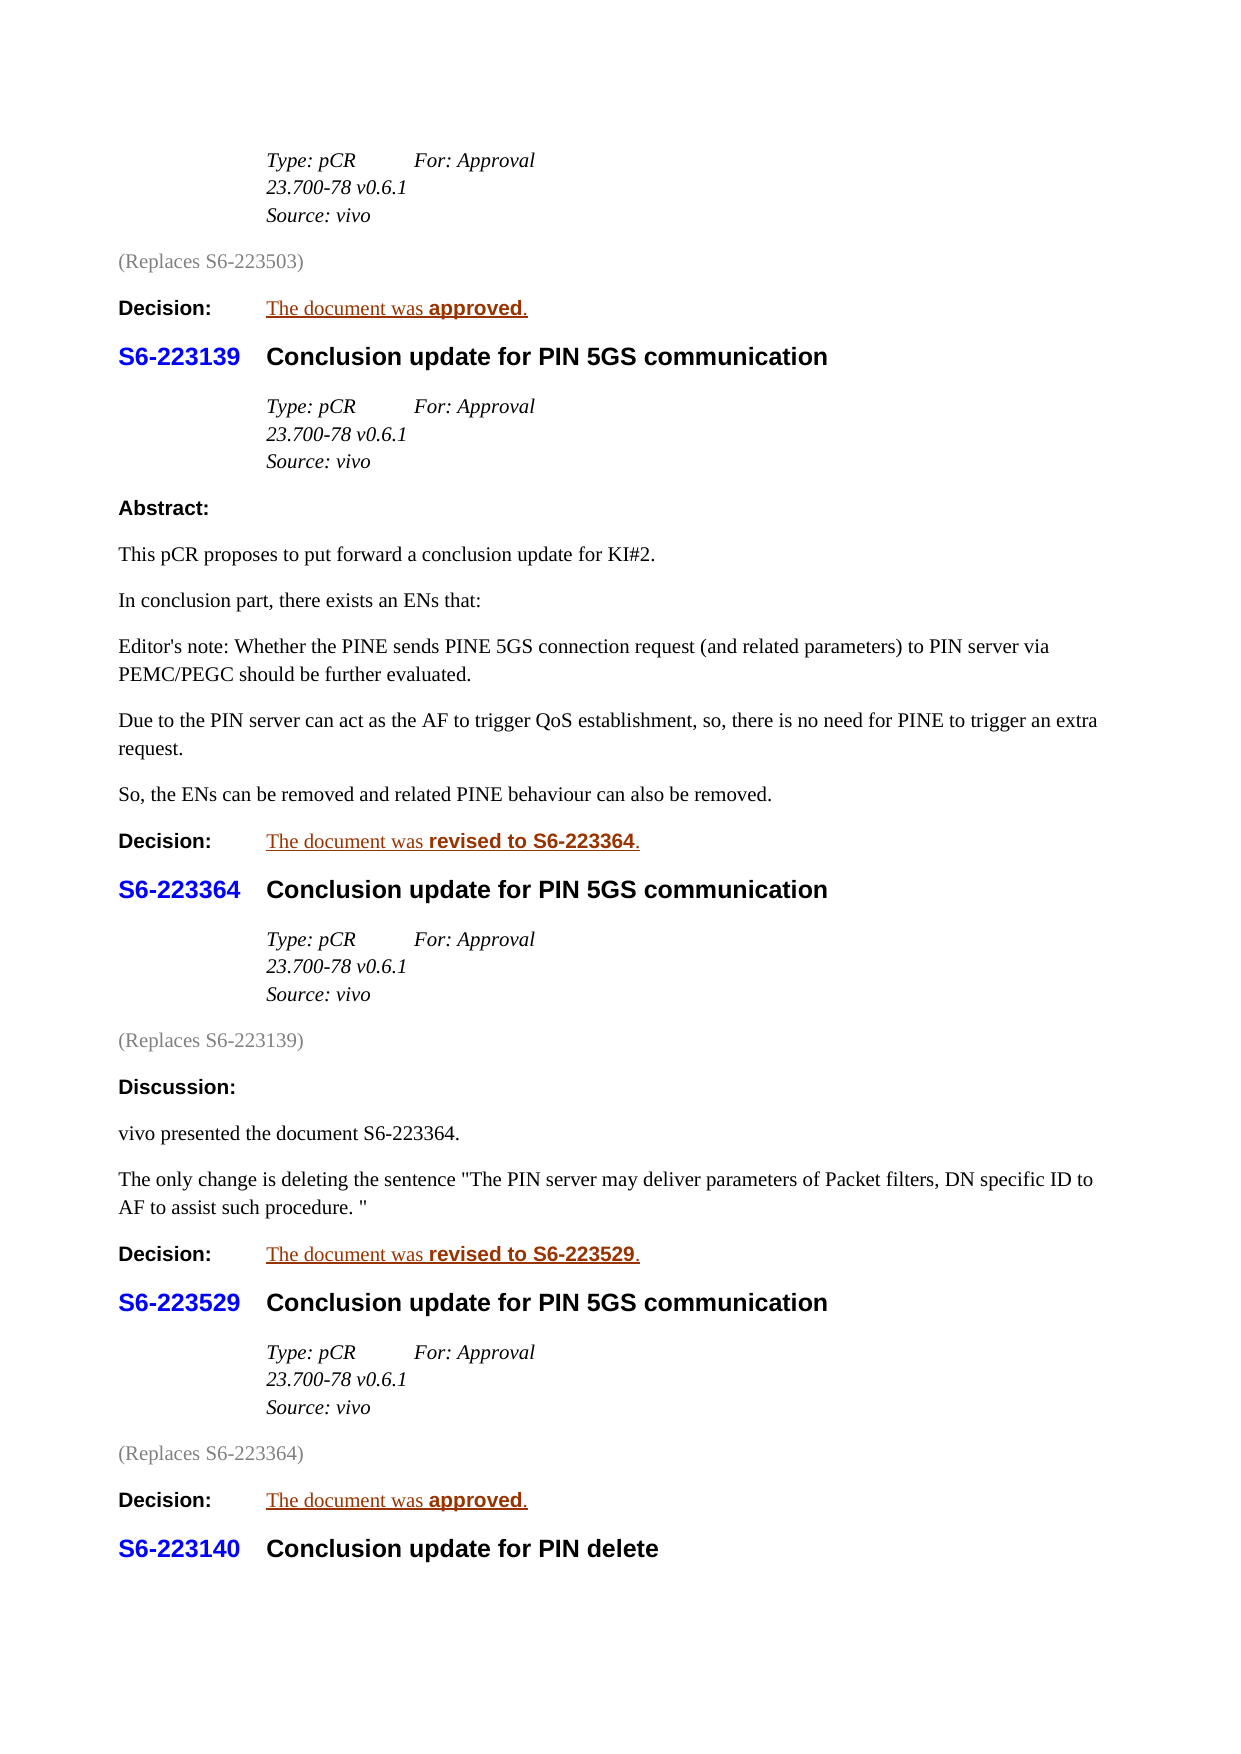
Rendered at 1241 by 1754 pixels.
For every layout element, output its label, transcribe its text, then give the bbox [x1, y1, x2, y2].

text Due to the PIN server can act as the AF to trigger QoS establishment, so, there is no need for PINE to trigger an extra request. [118, 708, 1122, 760]
text In conclusion part, there exists an ENs that: [118, 588, 1122, 612]
text S6-223364 Conclusion update for PIN 5GS communication [118, 875, 1122, 904]
text Decision: The document was approved. [118, 296, 1122, 320]
text Editor's note: Whether the PINE sends PINE 5GS connection request (and related parameters) to PIN server via PEMC/PEGC should be further evaluated. [118, 634, 1122, 686]
text This pCR proposes to put forward a conclusion update for KI#2. [118, 542, 1122, 566]
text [118, 1339, 1122, 1419]
text Decision: The document was revised to S6-223364. [118, 829, 1122, 853]
text S6-223529 Conclusion update for PIN 5GS communication [118, 1288, 1122, 1317]
text S6-223139 Conclusion update for PIN 5GS communication [118, 342, 1122, 371]
text vivo presented the document S6-223364. [118, 1121, 1122, 1145]
text Decision: The document was revised to S6-223529. [118, 1241, 1122, 1266]
text S6-223140 Conclusion update for PIN delete [118, 1534, 1122, 1563]
text Abstract: [118, 495, 1122, 519]
text (Replaces S6-223139) [118, 1028, 1122, 1052]
text (Replaces S6-223503) [118, 249, 1122, 273]
text Discussion: [118, 1075, 1122, 1099]
text Type: pCR For: Approval 23.700-78 v0.6.1 Source: vivo [118, 927, 1122, 1006]
text Type: pCR For: Approval 23.700-78 v0.6.1 Source: vivo [118, 394, 1122, 473]
text Type: pCR For: Approval 23.700-78 v0.6.1 Source: vivo [118, 148, 1122, 227]
text Decision: The document was approved. [118, 1487, 1122, 1512]
text The only change is deleting the sentence "The PIN server may deliver parameters of Packet filters, DN specific ID to AF to assist such procedure. " [118, 1167, 1122, 1219]
text So, the ENs can be removed and related PINE behaviour can also be removed. [118, 782, 1122, 806]
text (Replaces S6-223364) [118, 1441, 1122, 1465]
